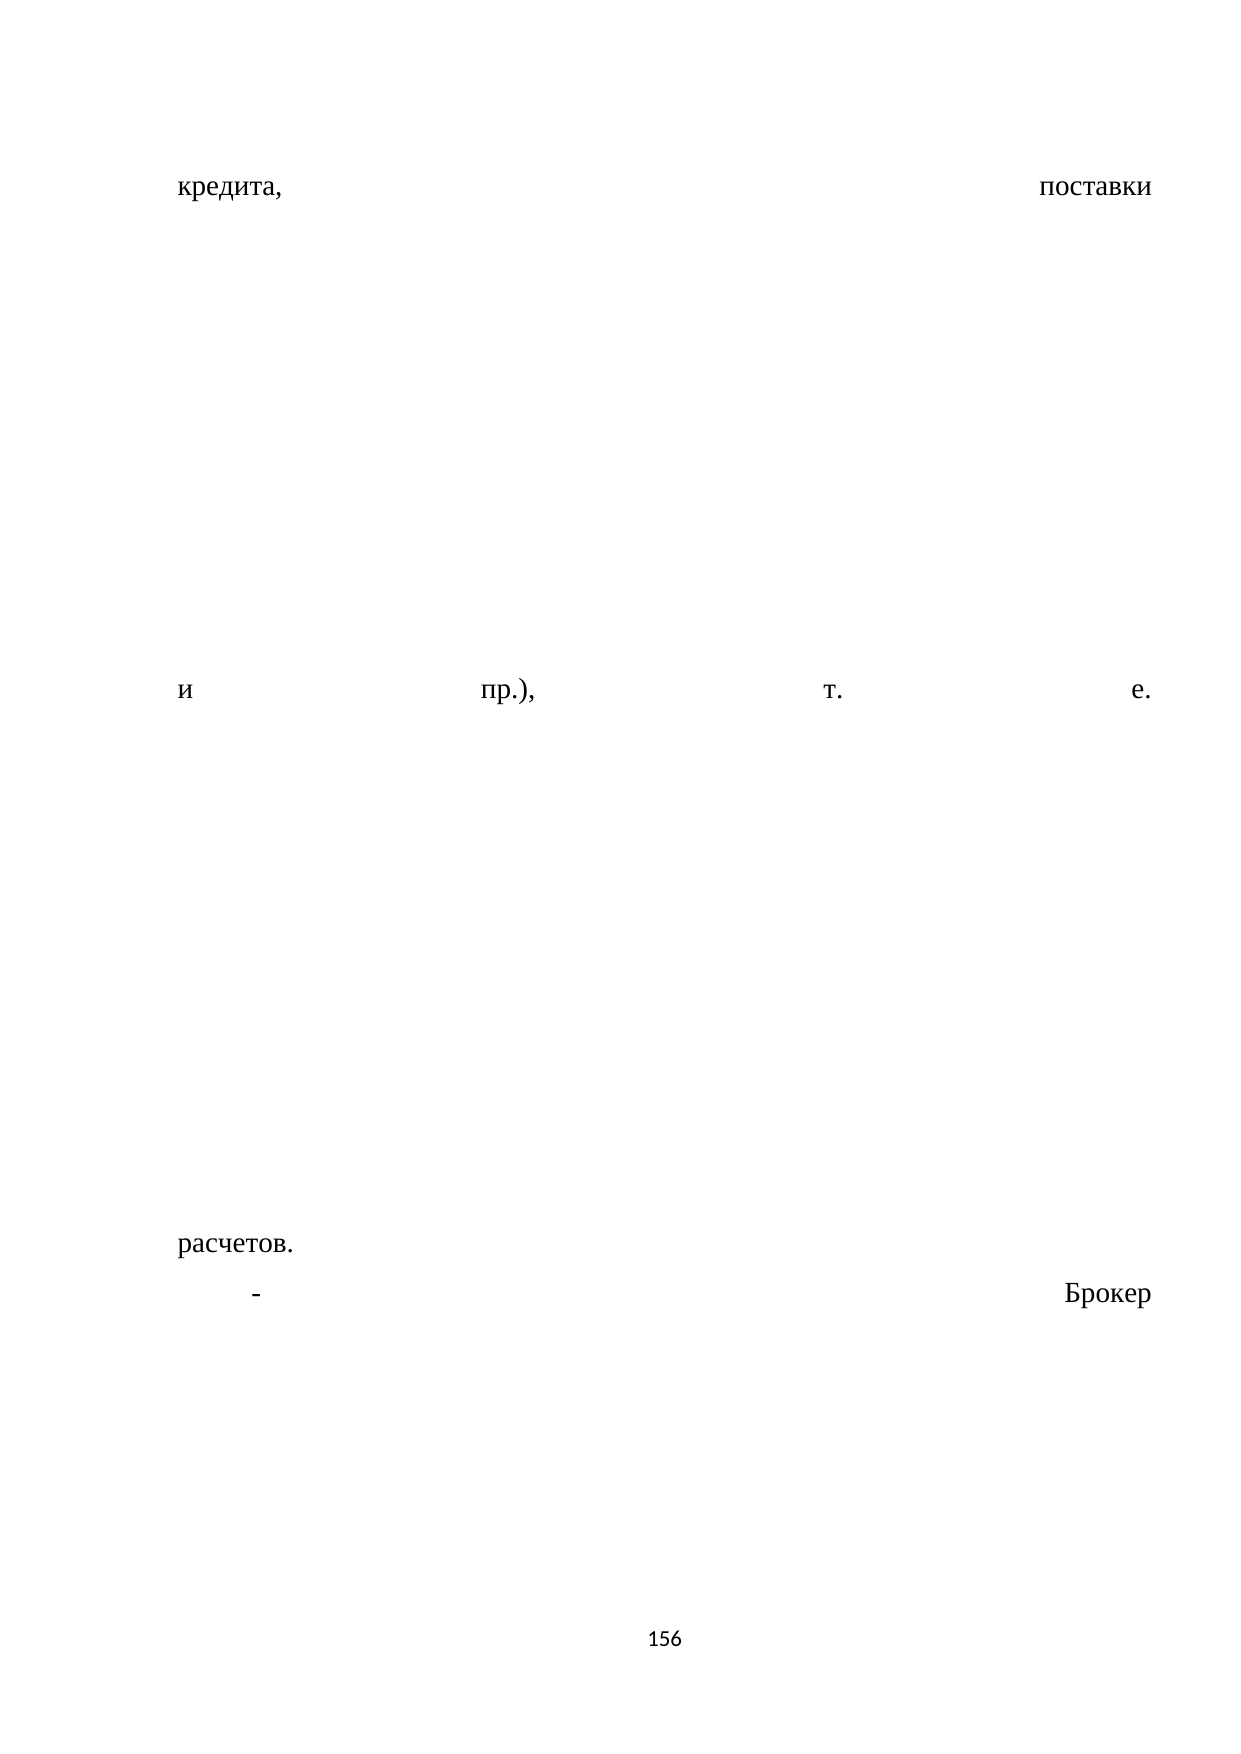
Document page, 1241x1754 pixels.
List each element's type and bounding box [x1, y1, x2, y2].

text [177, 1275, 1152, 1611]
text [177, 118, 1152, 1258]
